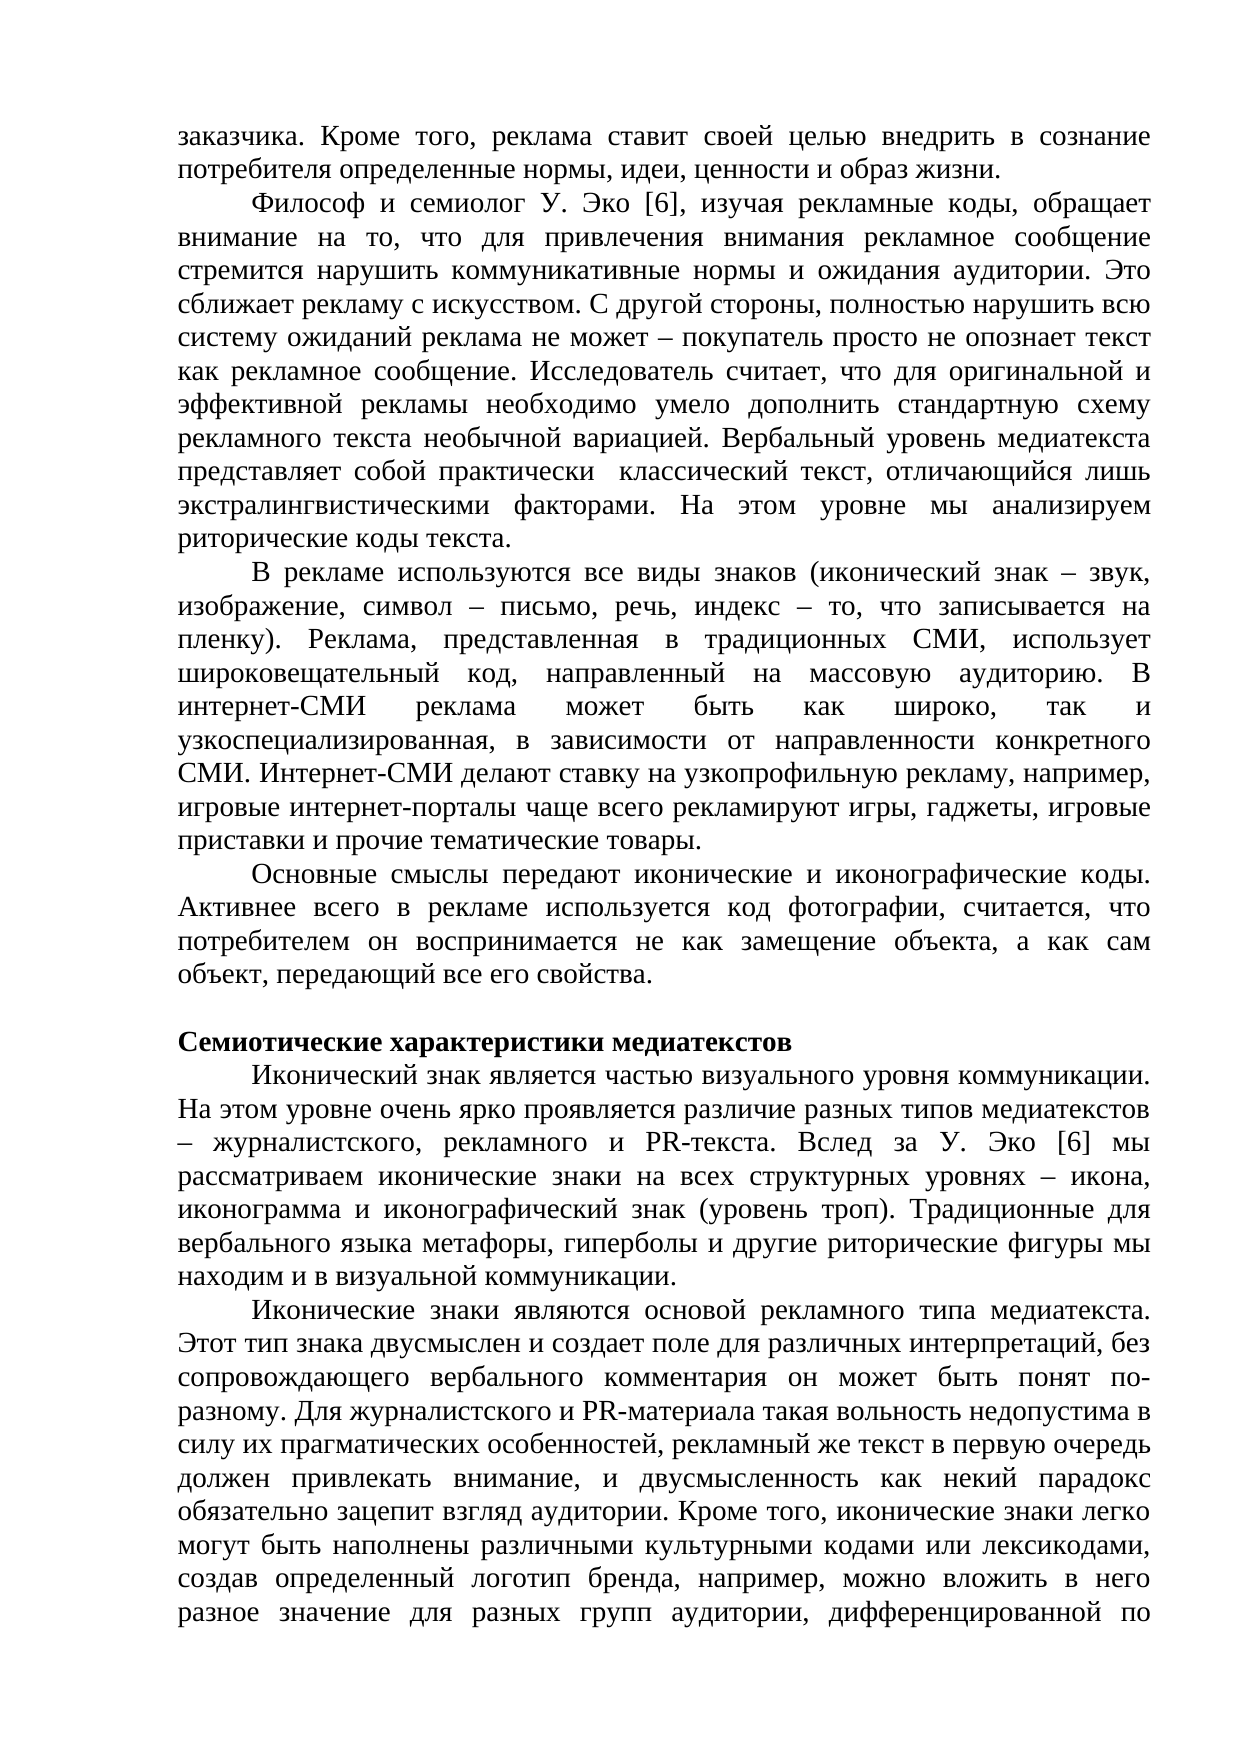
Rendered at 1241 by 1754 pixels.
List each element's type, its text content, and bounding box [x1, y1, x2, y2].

text Основные смыслы передают иконические и иконографические коды. Активнее всего в рекламе используется код фотографии, считается, что потребителем он воспринимается не как замещение объекта, а как сам объект, передающий все его свойства. [177, 856, 1152, 990]
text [177, 118, 1152, 185]
text Иконический знак является частью визуального уровня коммуникации. На этом уровне очень ярко проявляется различие разных типов медиатекстов – журналистского, рекламного и PR-текста. Вслед за У. Эко [6] мы рассматриваем иконические знаки на всех структурных уровнях – икона, иконограмма и иконографический знак (уровень троп). Традиционные для вербального языка метафоры, гиперболы и другие риторические фигуры мы находим и в визуальной коммуникации. [177, 1057, 1152, 1292]
text Семиотические характеристики медиатекстов [177, 1024, 1152, 1057]
text В рекламе используются все виды знаков (иконический знак – звук, изображение, символ – письмо, речь, индекс – то, что записывается на пленку). Реклама, представленная в традиционных СМИ, использует широковещательный код, направленный на массовую аудиторию. В интернет-СМИ реклама может быть как широко, так и узкоспециализированная, в зависимости от направленности конкретного СМИ. Интернет-СМИ делают ставку на узкопрофильную рекламу, например, игровые интернет-порталы чаще всего рекламируют игры, гаджеты, игровые приставки и прочие тематические товары. [177, 554, 1152, 856]
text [177, 1292, 1152, 1627]
text Философ и семиолог У. Эко [6], изучая рекламные коды, обращает внимание на то, что для привлечения внимания рекламное сообщение стремится нарушить коммуникативные нормы и ожидания аудитории. Это сближает рекламу с искусством. С другой стороны, полностью нарушить всю систему ожиданий реклама не может – покупатель просто не опознает текст как рекламное сообщение. Исследователь считает, что для оригинальной и эффективной рекламы необходимо умело дополнить стандартную схему рекламного текста необычной вариацией. Вербальный уровень медиатекста представляет собой практически классический текст, отличающийся лишь экстралингвистическими факторами. На этом уровне мы анализируем риторические коды текста. [177, 185, 1152, 554]
